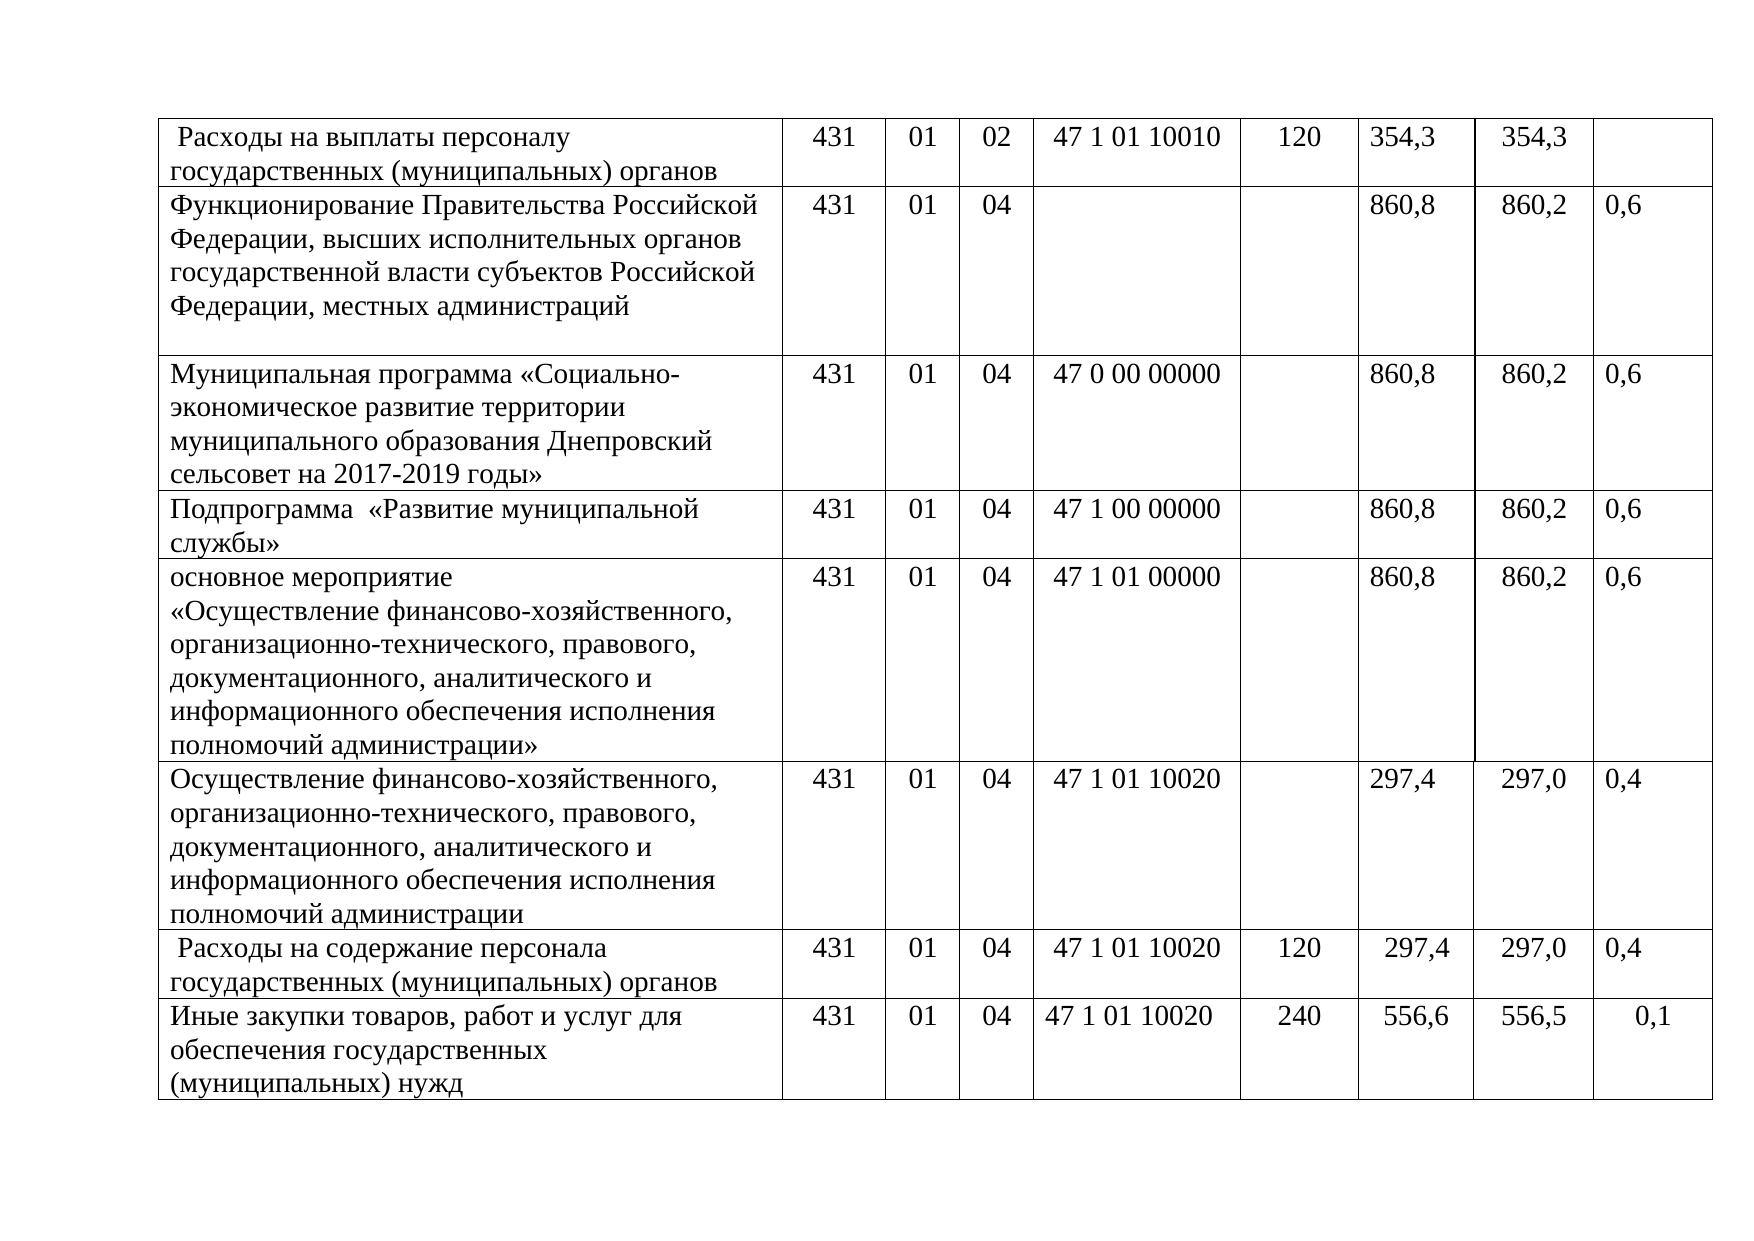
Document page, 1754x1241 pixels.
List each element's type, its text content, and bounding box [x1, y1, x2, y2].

table_cell 01 [886, 559, 959, 761]
table_cell 47 1 01 10020 [1034, 999, 1240, 1099]
table_cell 556,5 [1474, 999, 1593, 1099]
table_cell 860,8 [1359, 187, 1474, 355]
table_cell 860,2 [1476, 356, 1593, 490]
table_cell [1034, 187, 1240, 355]
table_cell 556,6 [1359, 999, 1473, 1099]
table_cell 0,6 [1594, 491, 1712, 558]
table_cell 04 [960, 930, 1033, 997]
table_cell 860,2 [1476, 187, 1593, 355]
table_cell [1241, 187, 1358, 355]
table_cell 01 [886, 356, 959, 490]
table_cell 02 [960, 119, 1033, 186]
table_cell 0,4 [1594, 762, 1712, 929]
table_cell [1241, 491, 1358, 558]
table_cell основное мероприятие «Осуществление финансово-хозяйственного, организационно-технического, правового, документационного, аналитического и информационного обеспечения исполнения полномочий администрации» [159, 559, 782, 761]
table_cell Осуществление финансово-хозяйственного, организационно-технического, правового, документационного, аналитического и информационного обеспечения исполнения полномочий администрации [159, 762, 782, 929]
table_cell 431 [783, 491, 885, 558]
table_cell Подпрограмма «Развитие муниципальной службы» [159, 491, 782, 558]
table_cell 47 1 01 10020 [1034, 762, 1240, 929]
table_cell Муниципальная программа «Социально-экономическое развитие территории муниципального образования Днепровский сельсовет на 2017-2019 годы» [159, 356, 782, 490]
table_cell 297,0 [1474, 762, 1593, 929]
table_cell 431 [783, 187, 885, 355]
table_cell 431 [783, 930, 885, 997]
table_cell 297,0 [1474, 930, 1593, 997]
table_cell 04 [960, 491, 1033, 558]
table_cell [1594, 119, 1712, 186]
table_cell 0,4 [1594, 930, 1712, 997]
table_cell 860,2 [1476, 559, 1593, 761]
table_cell 04 [960, 356, 1033, 490]
table_cell 431 [783, 559, 885, 761]
table_cell 431 [783, 356, 885, 490]
table_cell 120 [1241, 930, 1358, 997]
table_cell 01 [886, 187, 959, 355]
table_cell 860,8 [1359, 356, 1474, 490]
table_cell 431 [783, 762, 885, 929]
table_cell 04 [960, 187, 1033, 355]
table_cell 47 1 01 10020 [1034, 930, 1240, 997]
table_cell 01 [886, 491, 959, 558]
table_cell Иные закупки товаров, работ и услуг для обеспечения государственных (муниципальных) нужд [159, 999, 782, 1099]
table_cell 860,8 [1359, 491, 1474, 558]
table_cell 01 [886, 999, 959, 1099]
table_cell 354,3 [1359, 119, 1474, 186]
table_cell 01 [886, 762, 959, 929]
table_cell 0,6 [1594, 187, 1712, 355]
table_cell 240 [1241, 999, 1358, 1099]
table_cell 431 [783, 119, 885, 186]
table_cell 47 1 01 10010 [1034, 119, 1240, 186]
table_cell 860,2 [1476, 491, 1593, 558]
table_cell [1241, 356, 1358, 490]
table_cell Функционирование Правительства Российской Федерации, высших исполнительных органов государственной власти субъектов Российской Федерации, местных администраций [159, 187, 782, 355]
table_cell 0,6 [1594, 356, 1712, 490]
table_cell 47 1 00 00000 [1034, 491, 1240, 558]
table_cell 431 [783, 999, 885, 1099]
table_cell [1241, 559, 1358, 761]
table_cell 860,8 [1359, 559, 1474, 761]
table_cell 297,4 [1359, 930, 1473, 997]
table_cell 0,1 [1594, 999, 1712, 1099]
table_cell 0,6 [1594, 559, 1712, 761]
table_cell 04 [960, 762, 1033, 929]
table_cell 04 [960, 999, 1033, 1099]
table_cell [1241, 762, 1358, 929]
table_cell 04 [960, 559, 1033, 761]
table_cell 47 1 01 00000 [1034, 559, 1240, 761]
table_cell 354,3 [1476, 119, 1593, 186]
table_cell 297,4 [1359, 762, 1473, 929]
table_cell Расходы на содержание персонала государственных (муниципальных) органов [159, 930, 782, 997]
table_cell 120 [1241, 119, 1358, 186]
table_cell Расходы на выплаты персоналу государственных (муниципальных) органов [159, 119, 782, 186]
table_cell 01 [886, 930, 959, 997]
table_cell 01 [886, 119, 959, 186]
table_cell 47 0 00 00000 [1034, 356, 1240, 490]
